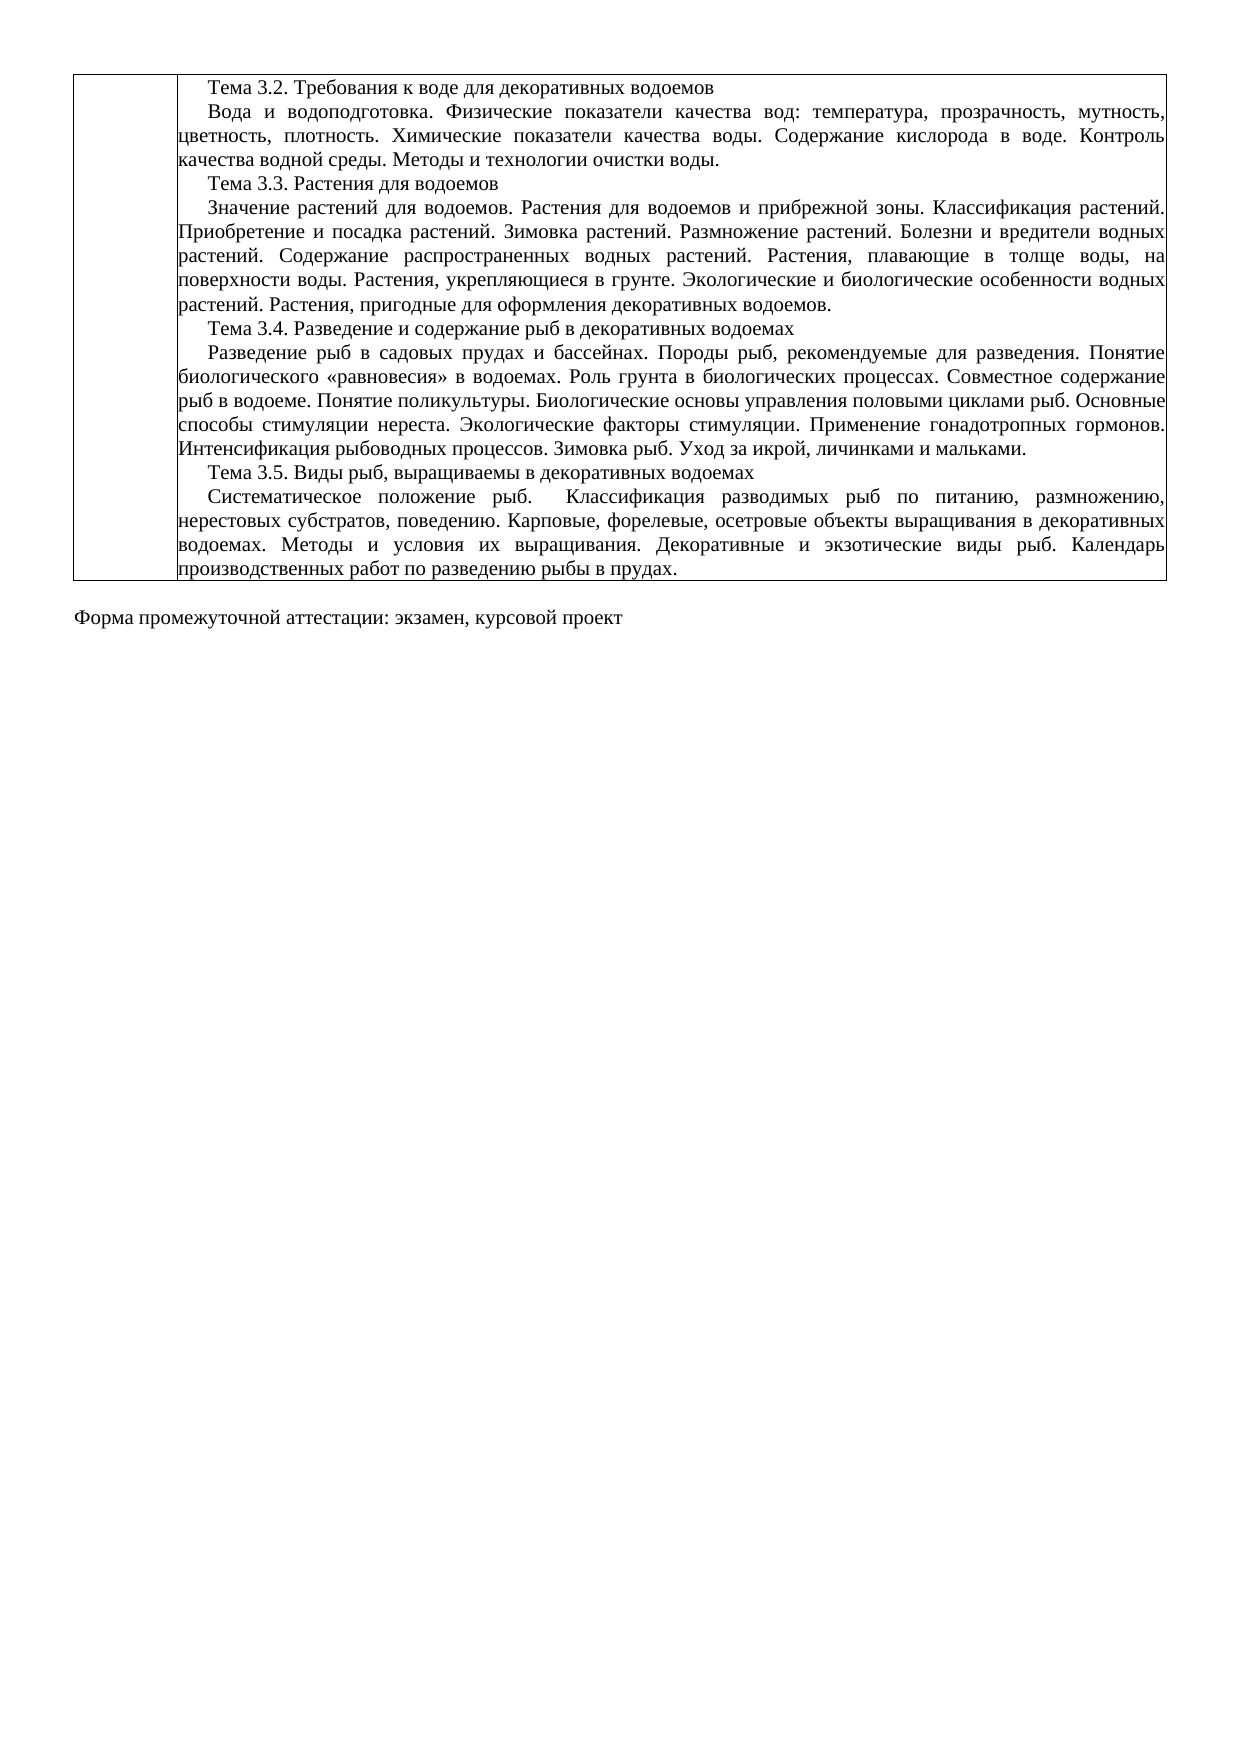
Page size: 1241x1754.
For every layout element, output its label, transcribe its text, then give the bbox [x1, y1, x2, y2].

text Форма промежуточной аттестации: экзамен, курсовой проект [74, 605, 1152, 629]
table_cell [178, 75, 1166, 580]
table_cell 3 [74, 75, 177, 580]
